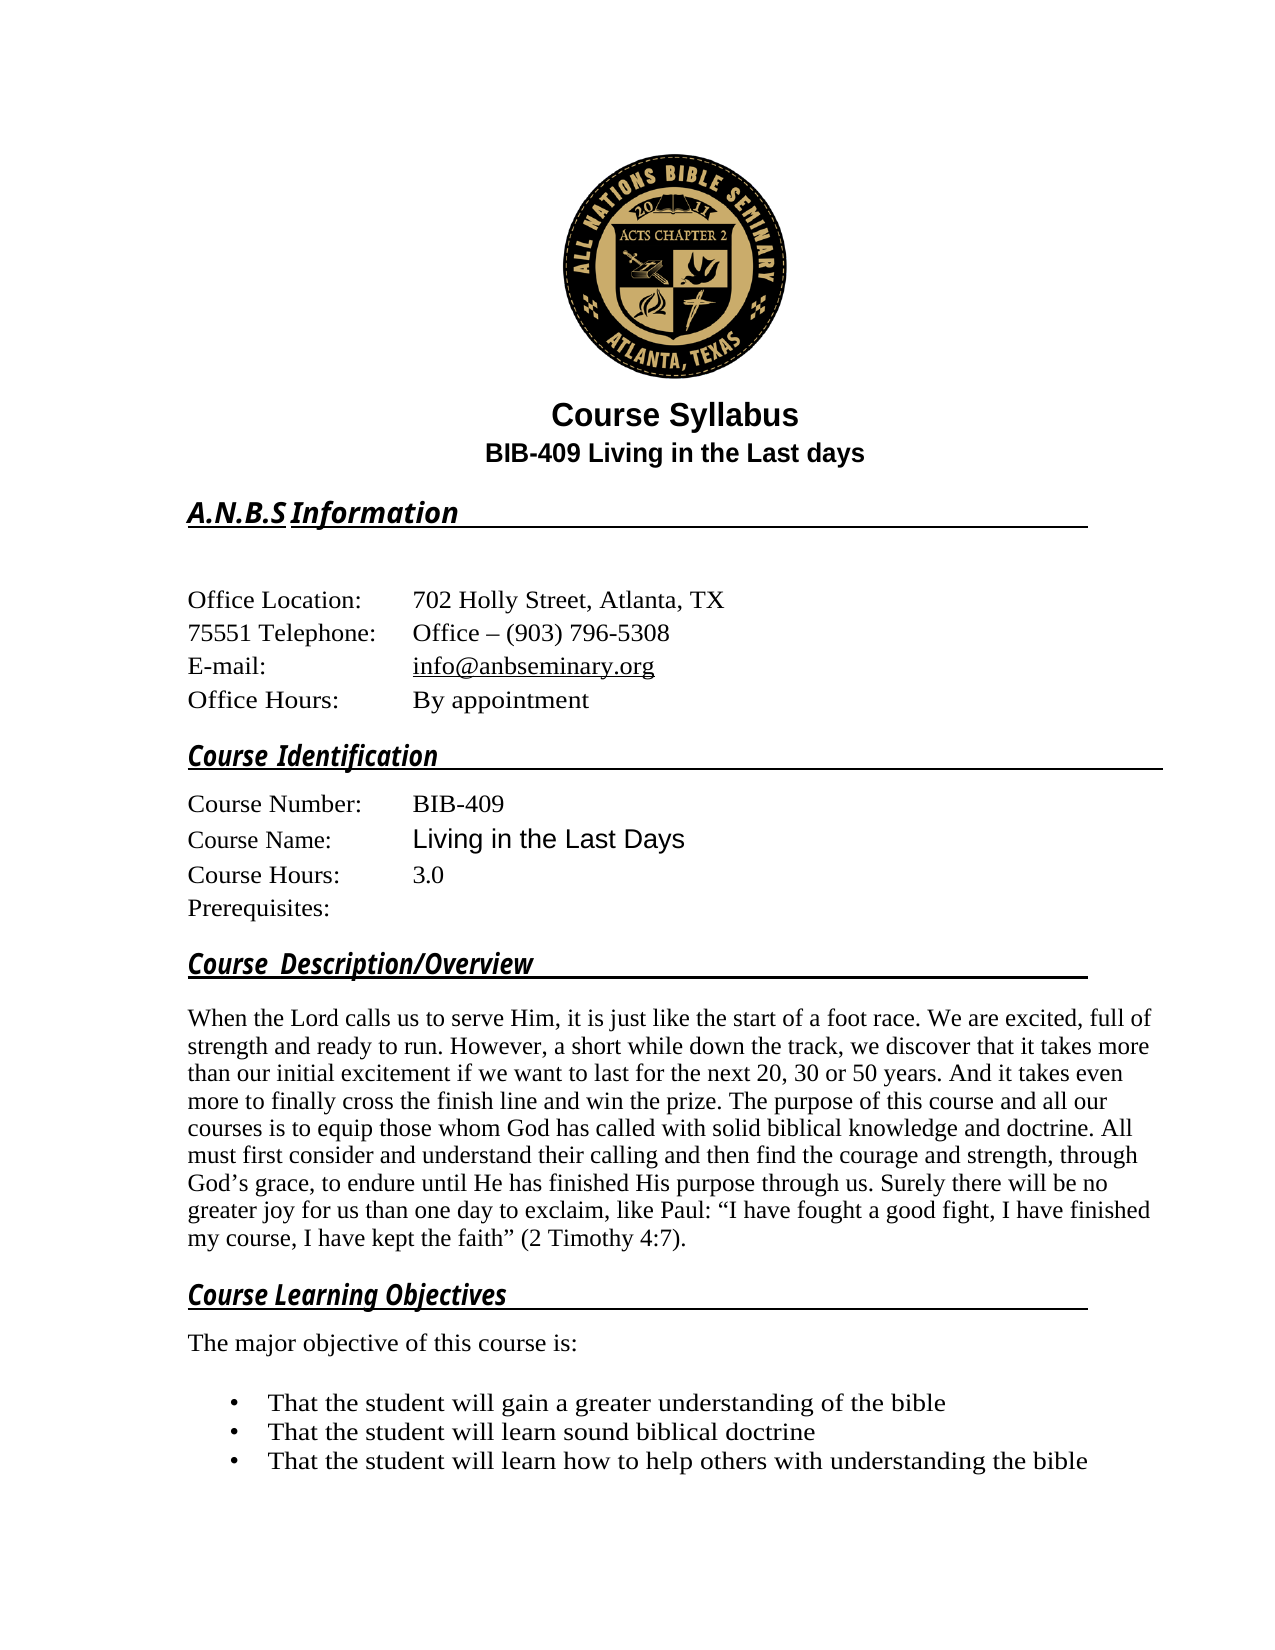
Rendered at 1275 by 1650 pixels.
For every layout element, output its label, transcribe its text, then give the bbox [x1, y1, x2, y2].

text When the Lord calls us to serve Him, it is just like the start of a foot race. We are excited, full of strength and ready to run. However, a short while down the track, we discover that it takes more than our initial excitement if we want to last for the next 20, 30 or 50 years. And it takes even more to finally cross the finish line and win the prize. The purpose of this course and all our courses is to equip those whom God has called with solid biblical knowledge and doctrine. All must first consider and understand their calling and then find the courage and strength, through God’s grace, to endure until He has finished His purpose through us. Surely there will be no greater joy for us than one day to exclaim, like Paul: “I have fought a good fight, I have finished my course, I have kept the faith” (2 Timothy 4:7). [187, 1005, 1154, 1252]
text Office Hours: By appointment [187, 685, 1173, 713]
list That the student will learn how to help others with understanding the bible [230, 1446, 1173, 1475]
text Course Name: Living in the Last Days [187, 823, 1173, 854]
list That the student will learn sound biblical doctrine [230, 1417, 1173, 1446]
text The major objective of this course is: [187, 1328, 1173, 1357]
text Course Number: BIB-409 [187, 789, 1173, 818]
text Course Syllabus [483, 395, 867, 434]
subtitle Course Identification [187, 735, 1173, 774]
subtitle Course Learning Objectives [187, 1274, 1173, 1314]
list That the student will gain a greater understanding of the bible [230, 1388, 1173, 1417]
text Office Location: 702 Holly Street, Atlanta, TX 75551 Telephone: Office – (903) 796-5308 [187, 585, 789, 647]
list Information [187, 493, 1173, 532]
subtitle BIB-409 Living in the Last days [483, 437, 867, 468]
picture [558, 150, 791, 383]
text E-mail: info@anbseminary.org [187, 652, 1173, 680]
text Course Hours: 3.0 Prerequisites: [187, 860, 446, 922]
subtitle Course Description/Overview [187, 943, 1173, 983]
